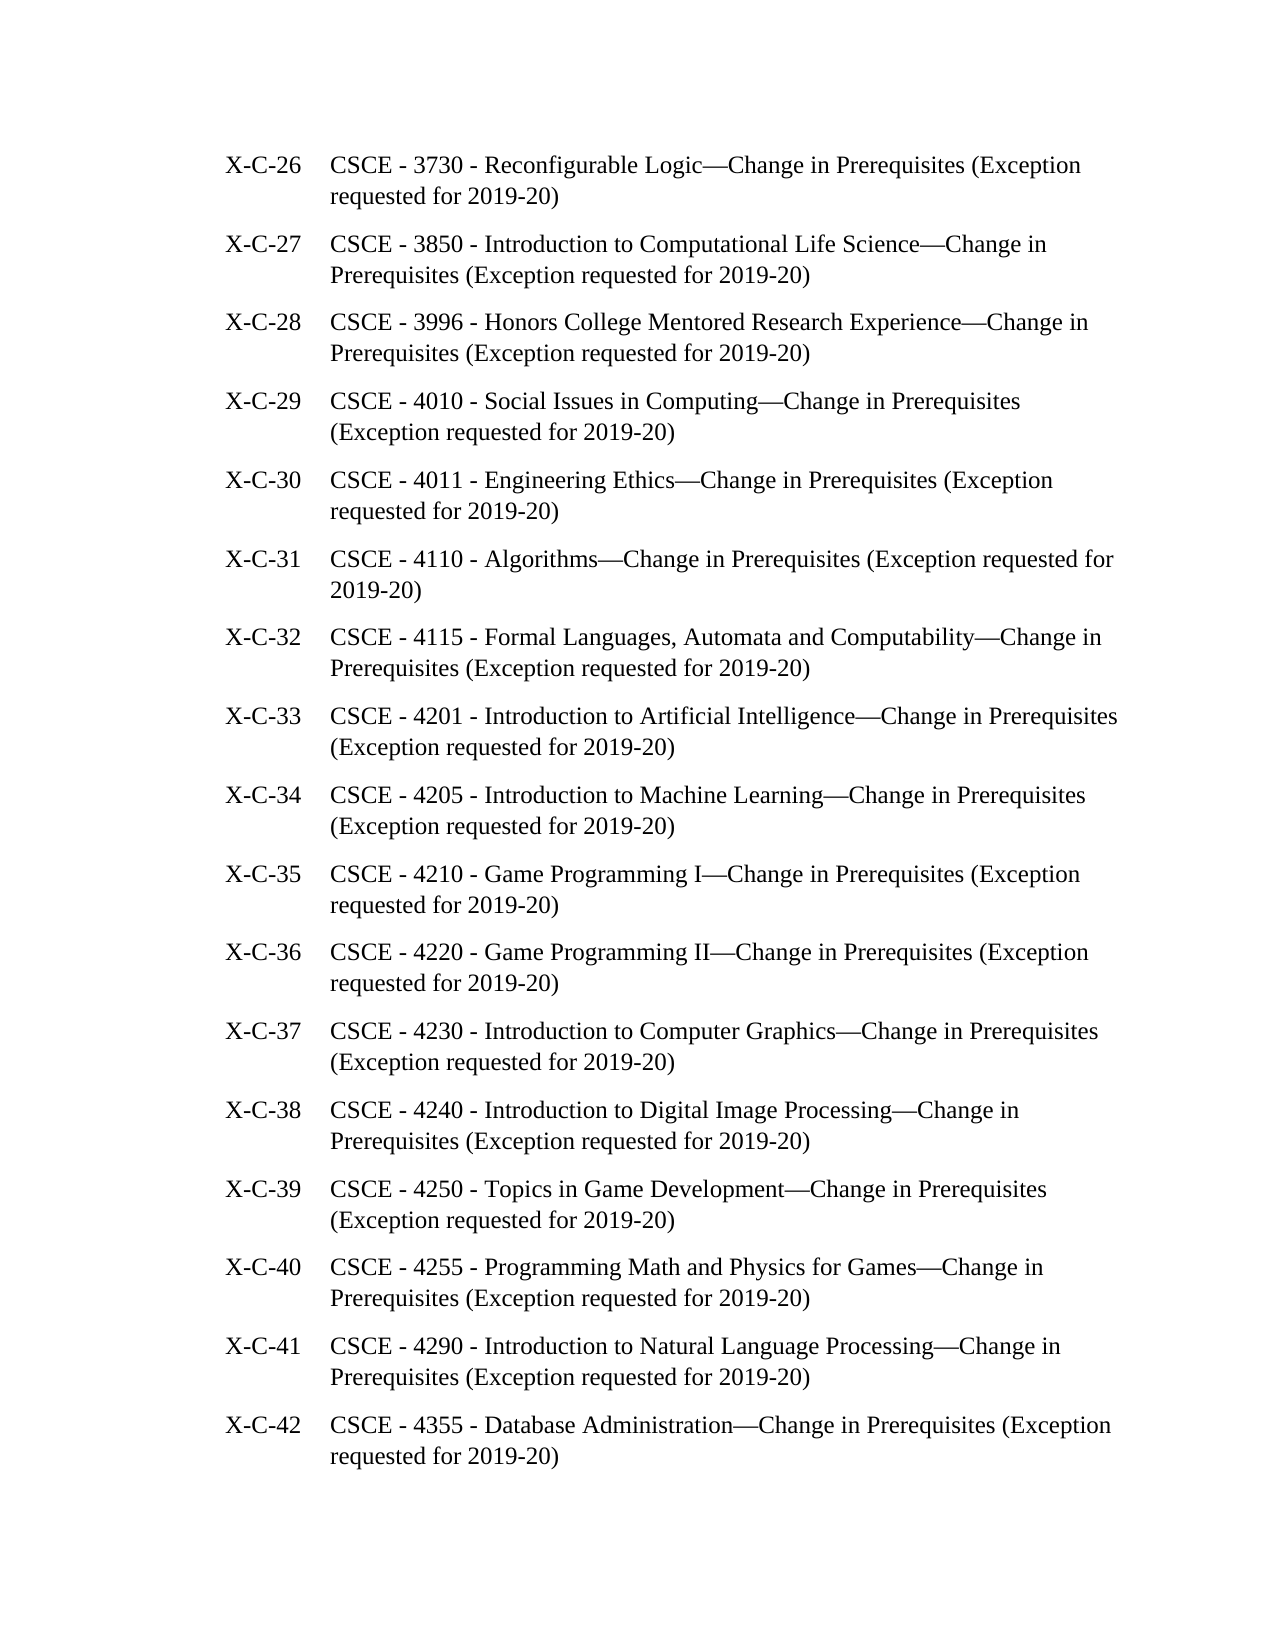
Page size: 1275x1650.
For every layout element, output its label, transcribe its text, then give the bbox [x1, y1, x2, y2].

list CSCE - 4210 - Game Programming I—Change in Prerequisites (Exception requested for 2019-20) [225, 859, 1125, 918]
list CSCE - 4355 - Database Administration—Change in Prerequisites (Exception requested for 2019-20) [225, 1410, 1125, 1470]
list CSCE - 4250 - Topics in Game Development—Change in Prerequisites (Exception requested for 2019-20) [225, 1174, 1125, 1233]
list CSCE - 4115 - Formal Languages, Automata and Computability—Change in Prerequisites (Exception requested for 2019-20) [225, 622, 1125, 682]
list CSCE - 4205 - Introduction to Machine Learning—Change in Prerequisites (Exception requested for 2019-20) [225, 780, 1125, 840]
list CSCE - 4290 - Introduction to Natural Language Processing—Change in Prerequisites (Exception requested for 2019-20) [225, 1331, 1125, 1391]
list CSCE - 4201 - Introduction to Artificial Intelligence—Change in Prerequisites (Exception requested for 2019-20) [225, 701, 1125, 761]
list CSCE - 3850 - Introduction to Computational Life Science—Change in Prerequisites (Exception requested for 2019-20) [225, 229, 1125, 288]
list CSCE - 3730 - Reconfigurable Logic—Change in Prerequisites (Exception requested for 2019-20) [225, 150, 1125, 210]
list CSCE - 4011 - Engineering Ethics—Change in Prerequisites (Exception requested for 2019-20) [225, 465, 1125, 525]
list CSCE - 4230 - Introduction to Computer Graphics—Change in Prerequisites (Exception requested for 2019-20) [225, 1016, 1125, 1076]
list CSCE - 3996 - Honors College Mentored Research Experience—Change in Prerequisites (Exception requested for 2019-20) [225, 307, 1125, 367]
list CSCE - 4010 - Social Issues in Computing—Change in Prerequisites (Exception requested for 2019-20) [225, 386, 1125, 446]
list CSCE - 4240 - Introduction to Digital Image Processing—Change in Prerequisites (Exception requested for 2019-20) [225, 1095, 1125, 1155]
list CSCE - 4220 - Game Programming II—Change in Prerequisites (Exception requested for 2019-20) [225, 937, 1125, 997]
list CSCE - 4110 - Algorithms—Change in Prerequisites (Exception requested for 2019-20) [225, 544, 1125, 603]
list CSCE - 4255 - Programming Math and Physics for Games—Change in Prerequisites (Exception requested for 2019-20) [225, 1252, 1125, 1312]
